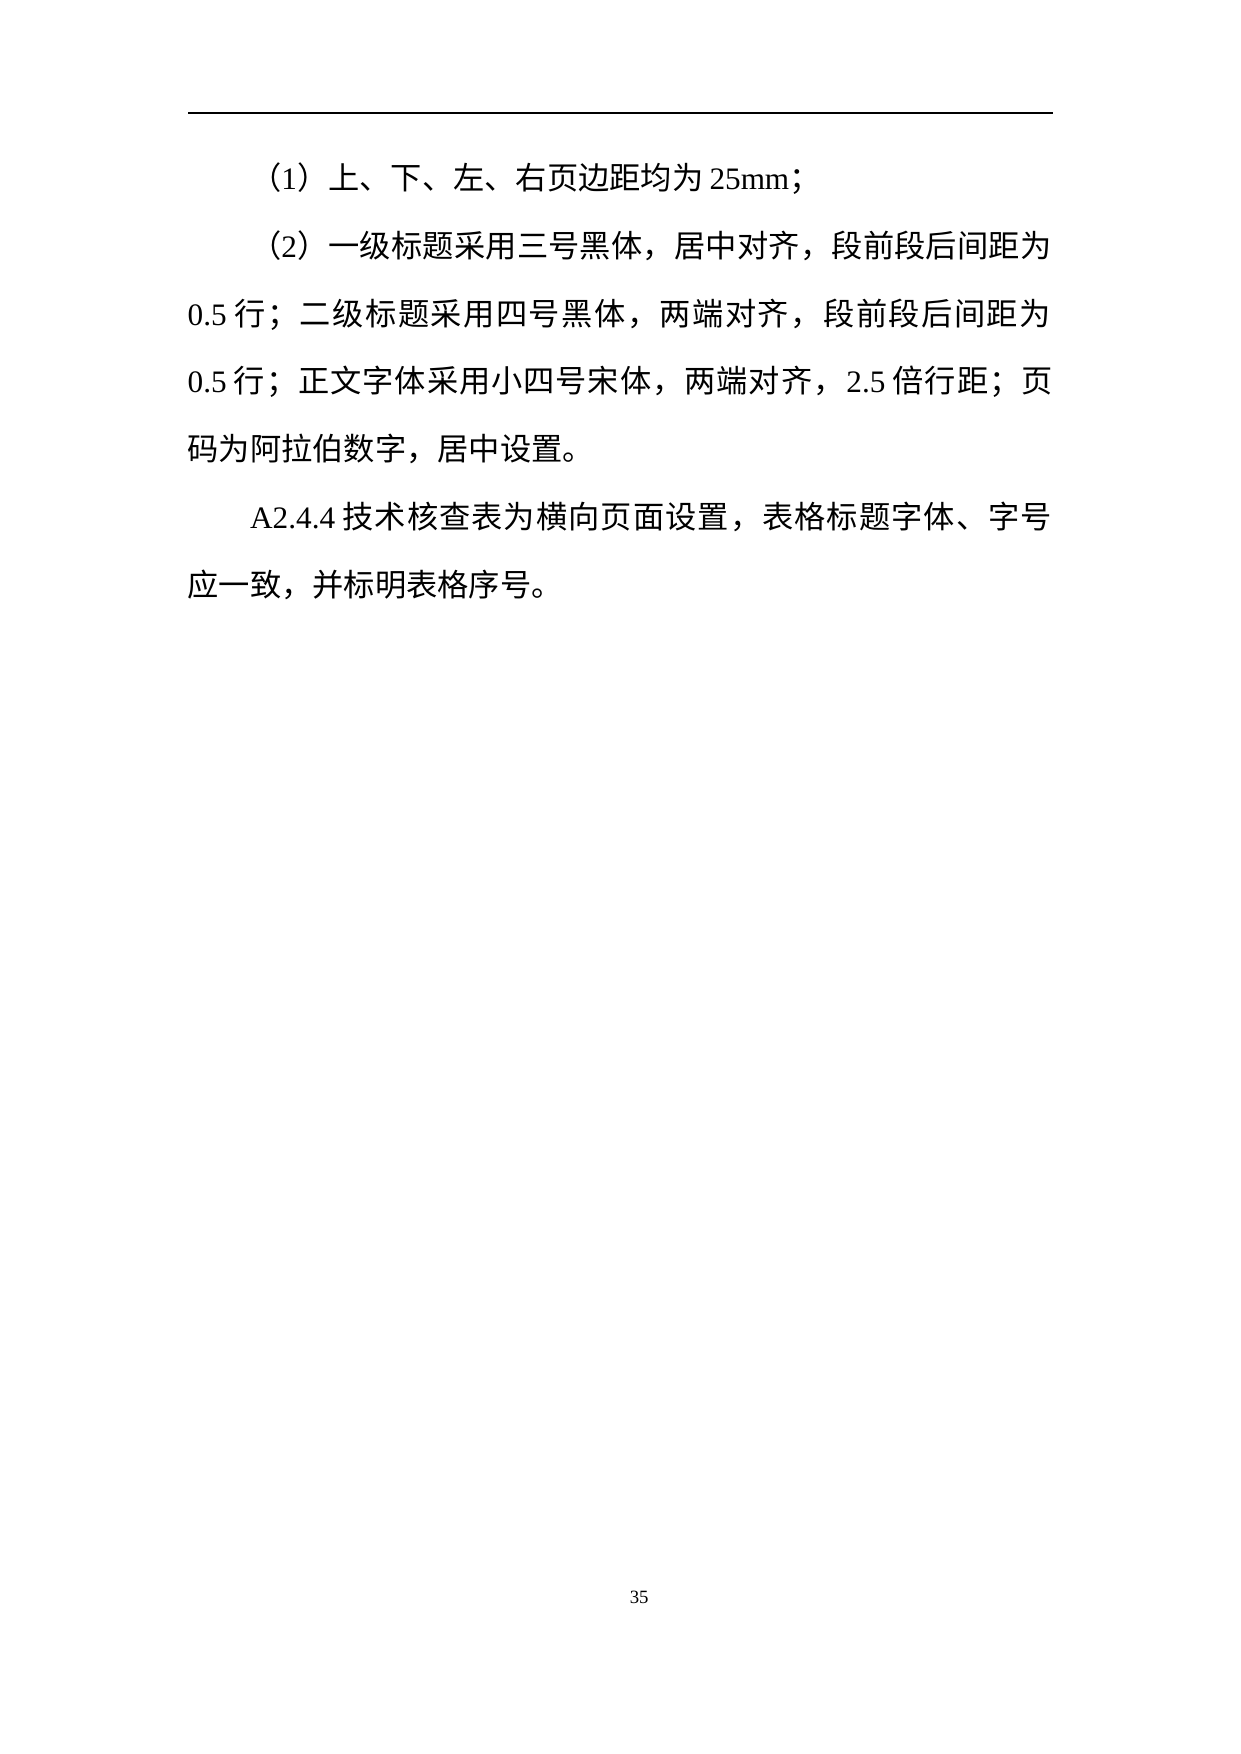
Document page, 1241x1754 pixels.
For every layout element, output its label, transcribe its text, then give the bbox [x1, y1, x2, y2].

list 一级标题采用三号黑体，居中对齐，段前段后间距为0.5行；二级标题采用四号黑体，两端对齐，段前段后间距为0.5行；正文字体采用小四号宋体，两端对齐，2.5倍行距；页码为阿拉伯数字，居中设置。 [187, 221, 1053, 469]
text A2.4.4技术核查表为横向页面设置，表格标题字体、字号应一致，并标明表格序号。 [187, 492, 1053, 605]
list 上、下、左、右页边距均为25mm； [187, 153, 1053, 198]
